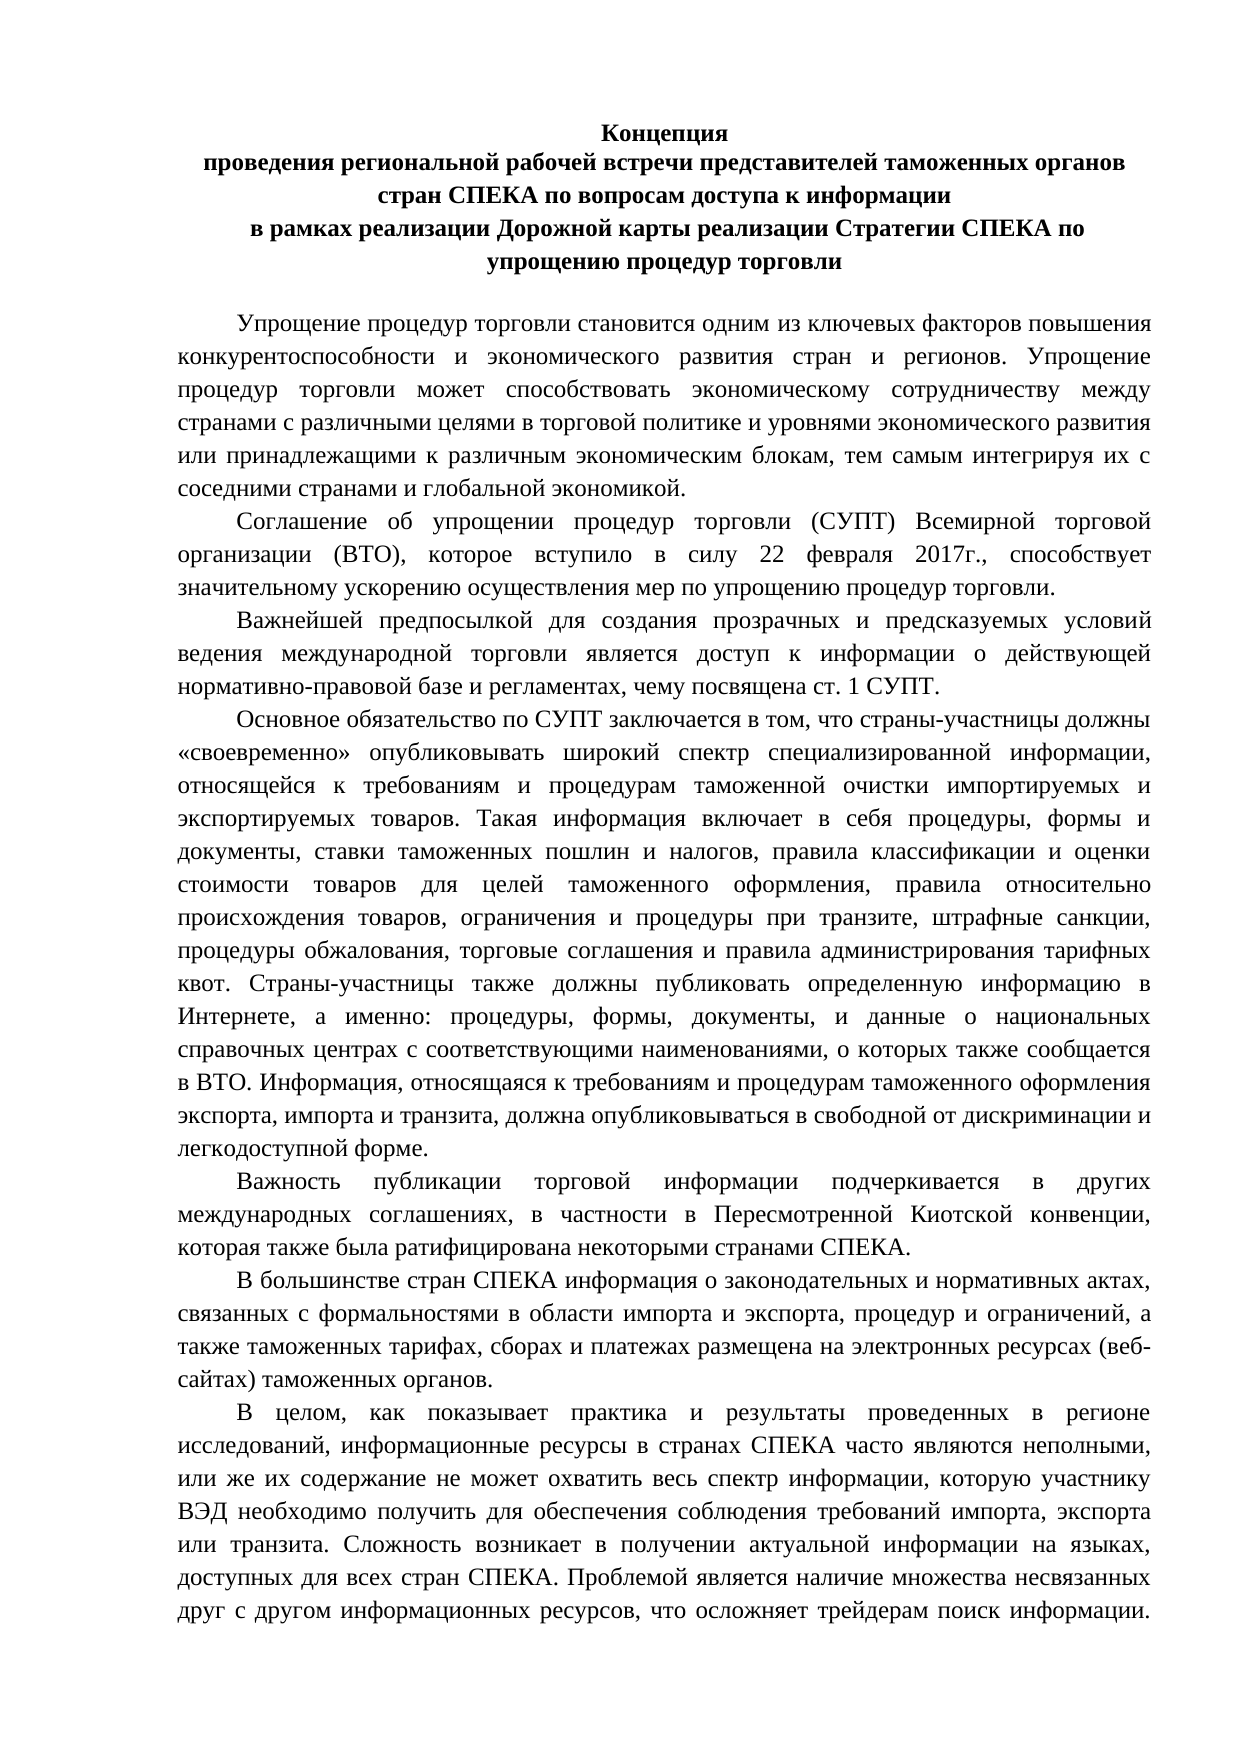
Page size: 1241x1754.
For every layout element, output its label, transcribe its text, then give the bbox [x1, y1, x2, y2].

list Упрощение процедур торговли становится одним из ключевых факторов повышения конкурентоспособности и экономического развития стран и регионов. Упрощение процедур торговли может способствовать экономическому сотрудничеству между странами с различными целями в торговой политике и уровнями экономического развития или принадлежащими к различным экономическим блокам, тем самым интегрируя их с соседними странами и глобальной экономикой. [177, 308, 1152, 502]
list Соглашение об упрощении процедур торговли (СУПТ) Всемирной торговой организации (ВТО), которое вступило в силу 22 февраля 2017г., способствует значительному ускорению осуществления мер по упрощению процедур торговли. [177, 506, 1152, 601]
list Важность публикации торговой информации подчеркивается в других международных соглашениях, в частности в Пересмотренной Киотской конвенции, которая также была ратифицирована некоторыми странами СПЕКА. [177, 1166, 1152, 1261]
list В большинстве стран СПЕКА информация о законодательных и нормативных актах, связанных с формальностями в области импорта и экспорта, процедур и ограничений, а также таможенных тарифах, сборах и платежах размещена на электронных ресурсах (веб-сайтах) таможенных органов. [177, 1265, 1152, 1393]
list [177, 1397, 1152, 1624]
text в рамках реализации Дорожной карты реализации Стратегии СПЕКА по упрощению процедур торговли [177, 213, 1152, 275]
list Основное обязательство по СУПТ заключается в том, что страны-участницы должны «своевременно» опубликовывать широкий спектр специализированной информации, относящейся к требованиям и процедурам таможенной очистки импортируемых и экспортируемых товаров. Такая информация включает в себя процедуры, формы и документы, ставки таможенных пошлин и налогов, правила классификации и оценки стоимости товаров для целей таможенного оформления, правила относительно происхождения товаров, ограничения и процедуры при транзите, штрафные санкции, процедуры обжалования, торговые соглашения и правила администрирования тарифных квот. Страны-участницы также должны публиковать определенную информацию в Интернете, а именно: процедуры, формы, документы, и данные о национальных справочных центрах с соответствующими наименованиями, о которых также сообщается в ВТО. Информация, относящаяся к требованиям и процедурам таможенного оформления экспорта, импорта и транзита, должна опубликовываться в свободной от дискриминации и легкодоступной форме. [177, 704, 1152, 1162]
text проведения региональной рабочей встречи представителей таможенных органов стран СПЕКА по вопросам доступа к информации [177, 147, 1152, 209]
list Концепция [177, 118, 1152, 147]
list Важнейшей предпосылкой для создания прозрачных и предсказуемых условий ведения международной торговли является доступ к информации о действующей нормативно-правовой базе и регламентах, чему посвящена ст. 1 СУПТ. [177, 605, 1152, 700]
